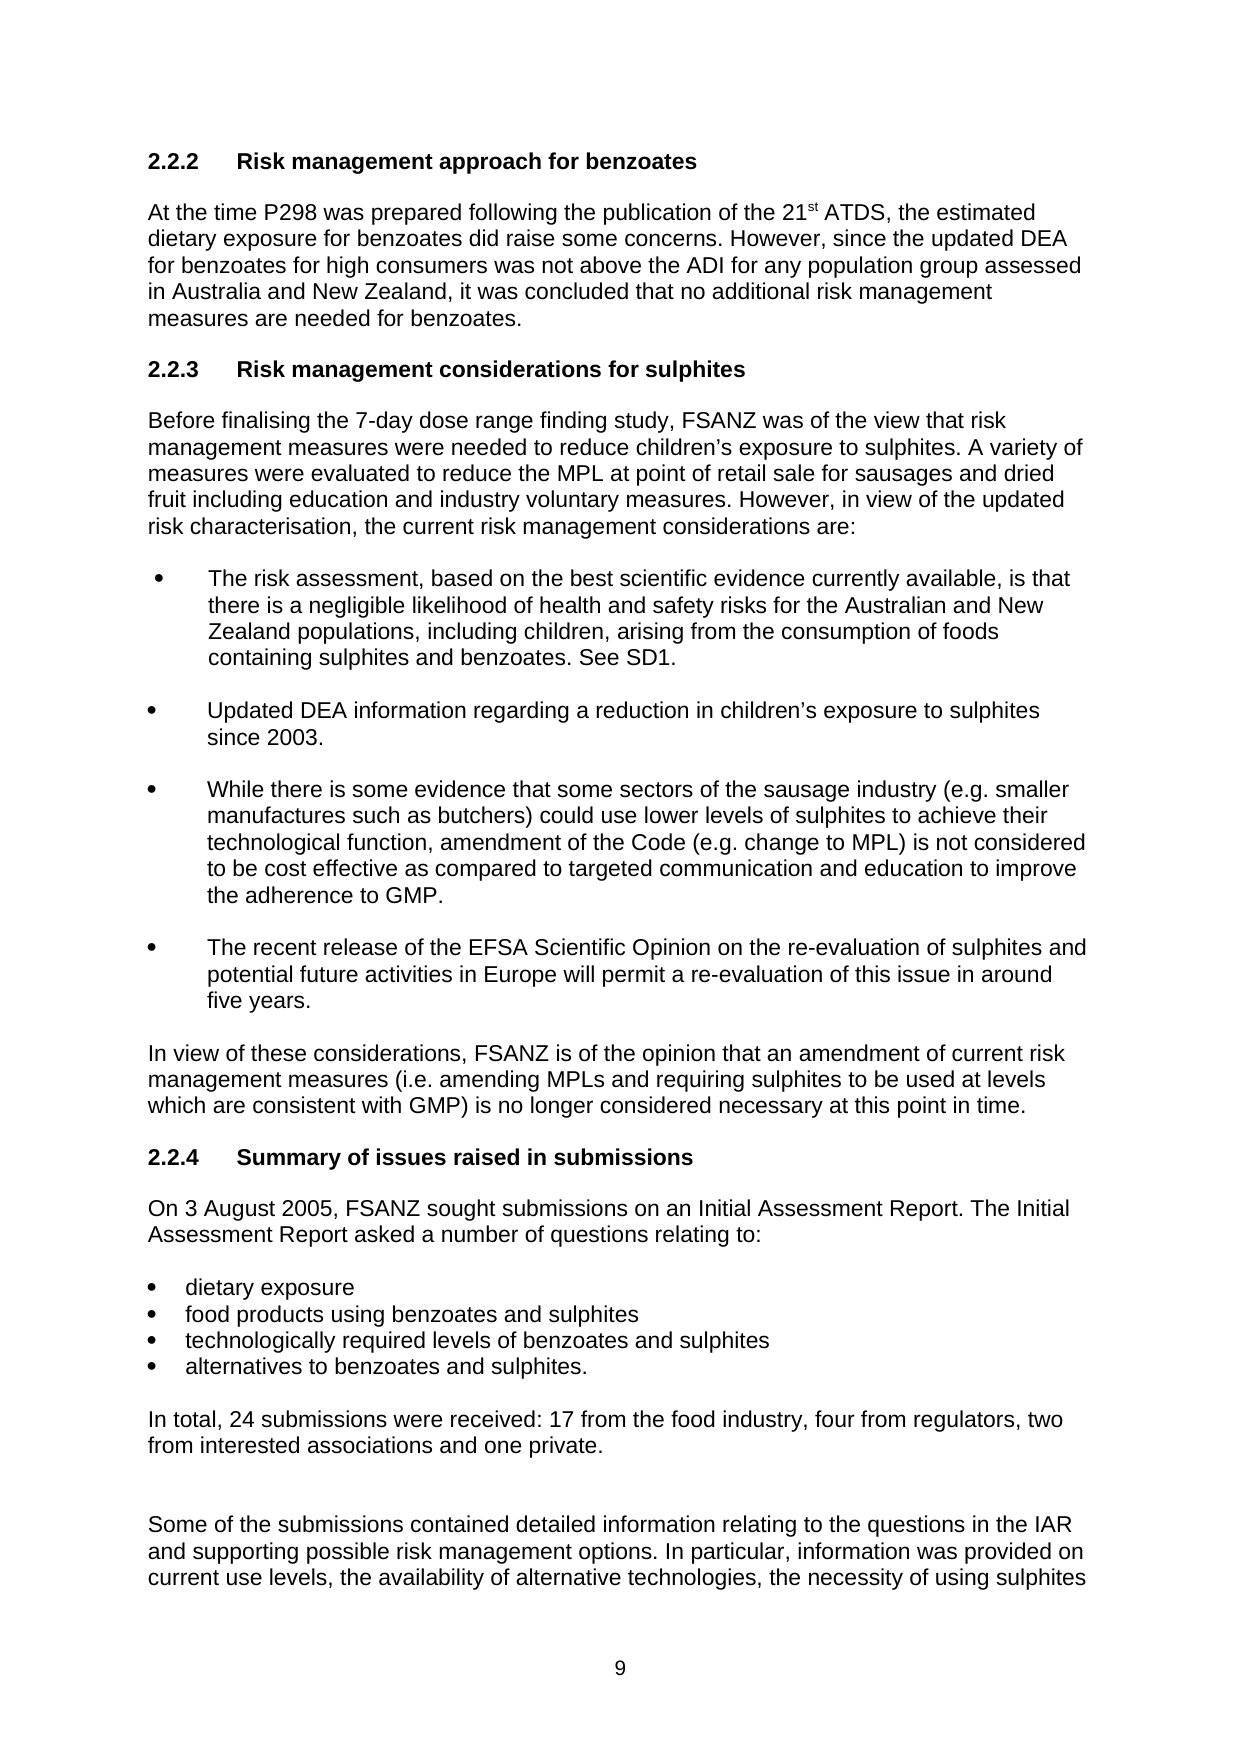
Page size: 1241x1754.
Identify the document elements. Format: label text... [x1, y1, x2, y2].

text technologically required levels of benzoates and sulphites [148, 1327, 1092, 1353]
text In total, 24 submissions were received: 17 from the food industry, four from regulators, two from interested associations and one private. [148, 1406, 1092, 1459]
text dietary exposure [148, 1274, 1092, 1301]
text On 3 August 2005, FSANZ sought submissions on an Initial Assessment Report. The Initial Assessment Report asked a number of questions relating to: [148, 1195, 1092, 1248]
subtitle 2.2.2 Risk management approach for benzoates [148, 148, 1092, 174]
text alternatives to benzoates and sulphites. [148, 1353, 1092, 1379]
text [148, 1511, 1092, 1590]
text Updated DEA information regarding a reduction in children’s exposure to sulphites since 2003. [148, 697, 1092, 750]
text While there is some evidence that some sectors of the sausage industry (e.g. smaller manufactures such as butchers) could use lower levels of sulphites to achieve their technological function, amendment of the Code (e.g. change to MPL) is not considered to be cost effective as compared to targeted communication and education to improve the adherence to GMP. [148, 776, 1092, 934]
text At the time P298 was prepared following the publication of the 21st ATDS, the estimated dietary exposure for benzoates did raise some concerns. However, since the updated DEA for benzoates for high consumers was not above the ADI for any population group assessed in Australia and New Zealand, it was concluded that no additional risk management measures are needed for benzoates. [148, 199, 1092, 331]
text food products using benzoates and sulphites [148, 1301, 1092, 1327]
text The recent release of the EFSA Scientific Opinion on the re-evaluation of sulphites and potential future activities in Europe will permit a re-evaluation of this issue in around five years. [148, 934, 1092, 1013]
subtitle 2.2.4 Summary of issues raised in submissions [148, 1144, 1092, 1170]
text In view of these considerations, FSANZ is of the opinion that an amendment of current risk management measures (i.e. amending MPLs and requiring sulphites to be used at levels which are consistent with GMP) is no longer considered necessary at this point in time. [148, 1040, 1092, 1119]
text Before finalising the 7-day dose range finding study, FSANZ was of the view that risk management measures were needed to reduce children’s exposure to sulphites. A variety of measures were evaluated to reduce the MPL at point of retail sale for sausages and dried fruit including education and industry voluntary measures. However, in view of the updated risk characterisation, the current risk management considerations are: [148, 407, 1092, 539]
list The risk assessment, based on the best scientific evidence currently available, is that there is a negligible likelihood of health and safety risks for the Australian and New Zealand populations, including children, arising from the consumption of foods containing sulphites and benzoates. See SD1. [155, 565, 1092, 671]
subtitle 2.2.3 Risk management considerations for sulphites [148, 356, 1092, 382]
